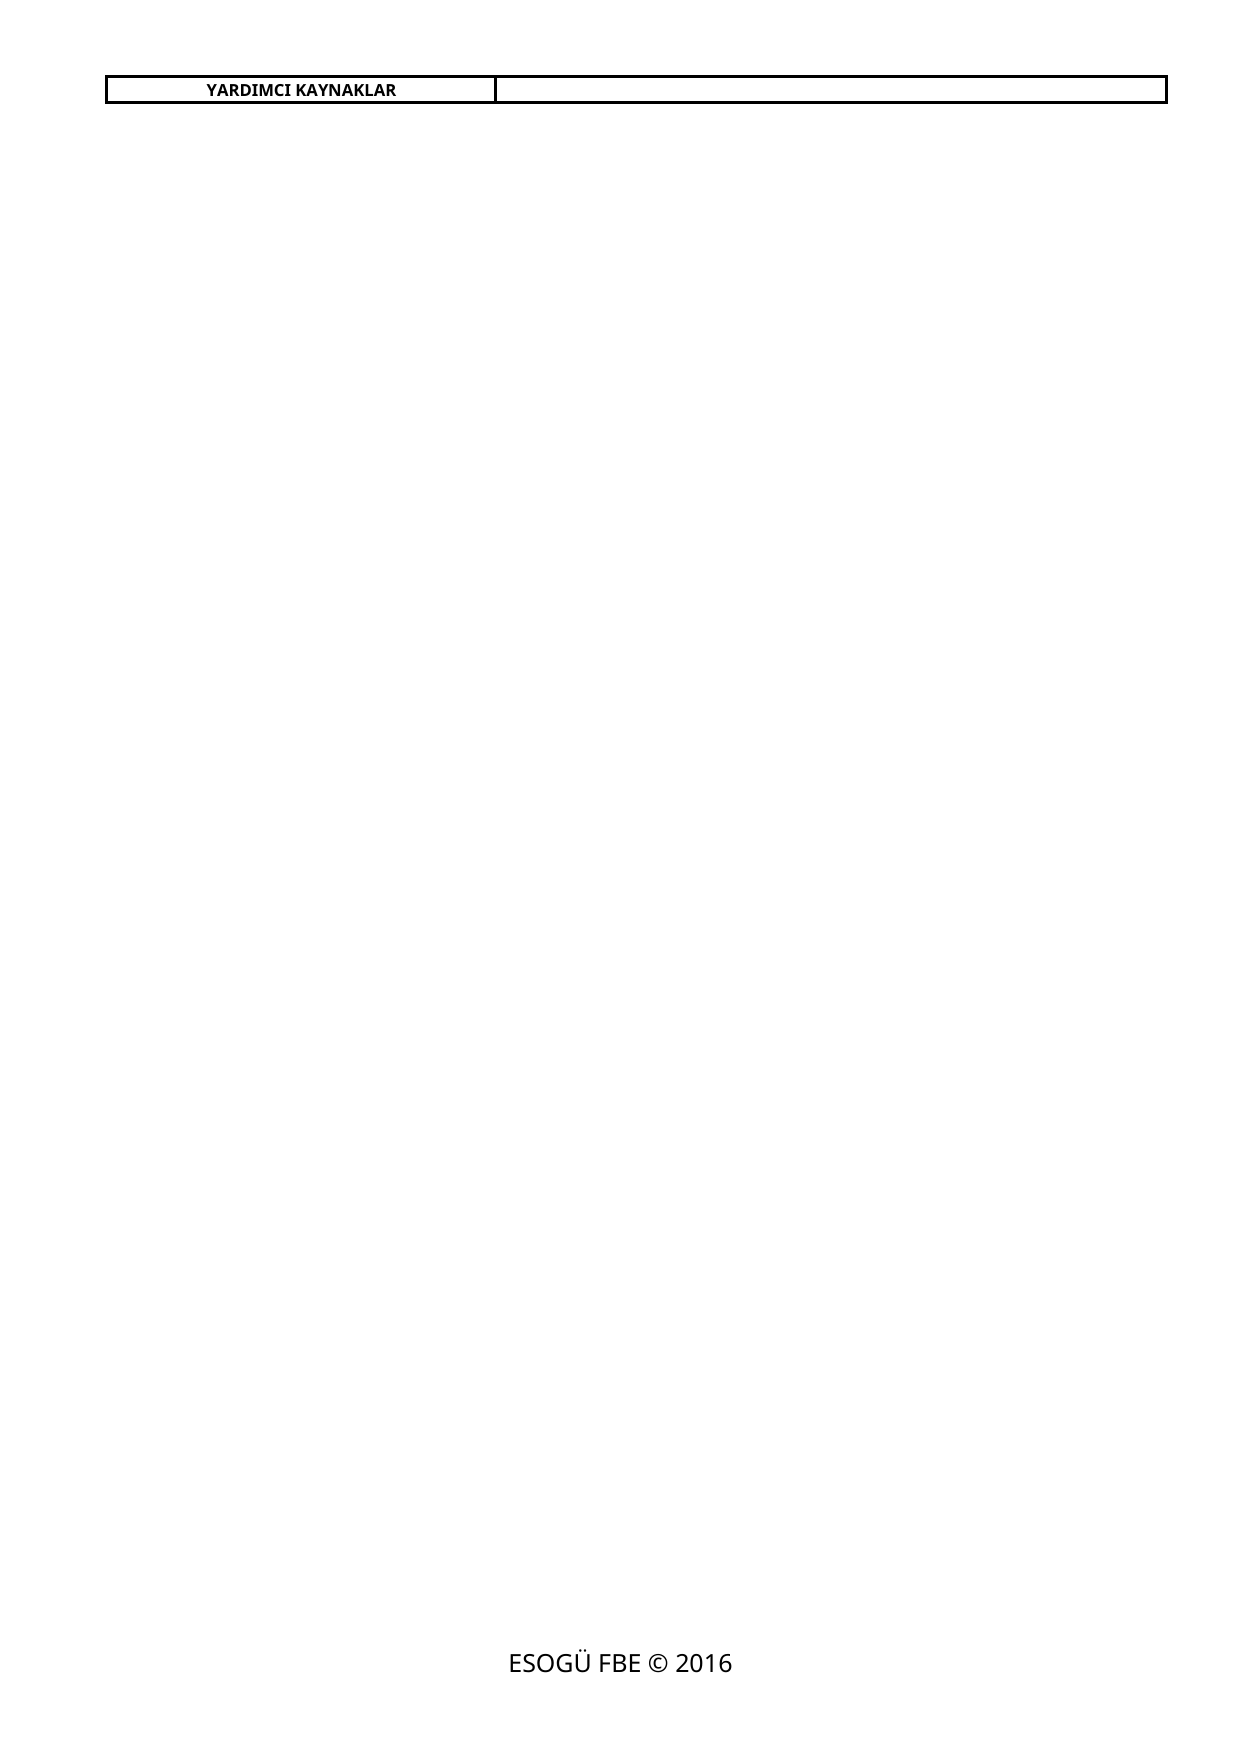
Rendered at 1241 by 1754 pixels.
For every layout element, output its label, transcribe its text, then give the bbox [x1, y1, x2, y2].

table_cell YARDIMCI KAYNAKLAR [108, 78, 494, 101]
table_cell [497, 78, 1165, 101]
